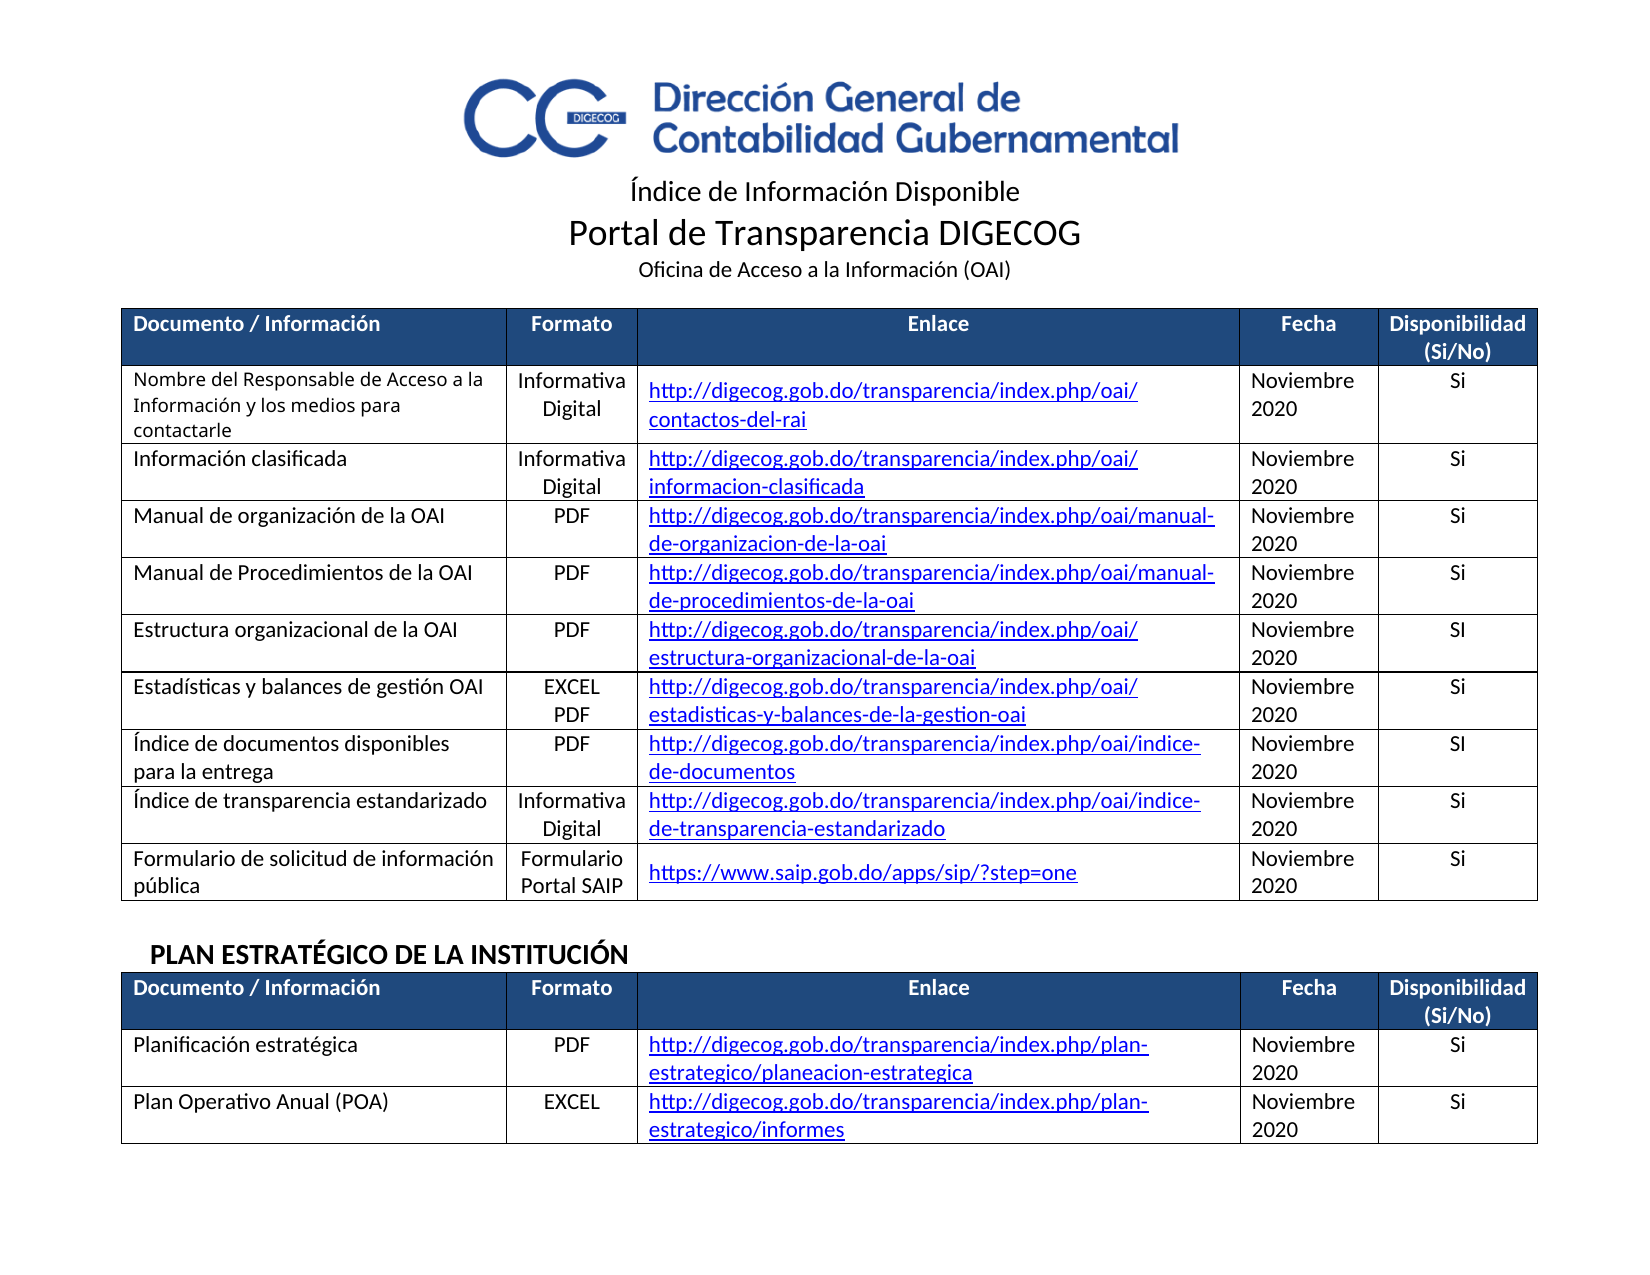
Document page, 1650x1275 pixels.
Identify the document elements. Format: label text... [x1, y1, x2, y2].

table_cell EXCEL [507, 1087, 637, 1143]
table_header Formato [507, 973, 637, 1029]
table_cell http://digecog.gob.do/transparencia/index.php/oai/contactos-del-rai [638, 366, 1239, 443]
table_cell Nombre del Responsable de Acceso a la Información y los medios para contactarle [232, 366, 506, 443]
table_cell Noviembre 2020 [1240, 787, 1378, 843]
table_cell Manual de Procedimientos de la OAI [122, 558, 506, 614]
table_cell Si [1379, 1030, 1537, 1086]
table_cell Noviembre 2020 [1240, 615, 1378, 671]
table_cell Índice de transparencia estandarizado [122, 787, 506, 843]
table_header Documento / Información [122, 973, 506, 1029]
table_cell Informativa Digital [507, 444, 637, 500]
text PLAN ESTRATÉGICO DE LA INSTITUCIÓN [150, 936, 1500, 972]
table_cell Si [1379, 558, 1537, 614]
table_cell http://digecog.gob.do/transparencia/index.php/oai/manual-de-organizacion-de-la-oai [638, 501, 1239, 557]
table_cell Noviembre 2020 [1240, 730, 1378, 786]
table_cell Plan Operativo Anual (POA) [122, 1087, 506, 1143]
table_header Formato [507, 309, 637, 365]
table_cell http://digecog.gob.do/transparencia/index.php/oai/indice-de-documentos [638, 730, 1239, 786]
table_cell PDF [507, 558, 637, 614]
table_cell Índice de documentos disponibles para la entrega [122, 730, 506, 786]
table_header Documento / Información [122, 309, 506, 365]
table_cell http://digecog.gob.do/transparencia/index.php/plan-estrategico/informes [638, 1087, 1240, 1143]
table_cell http://digecog.gob.do/transparencia/index.php/oai/informacion-clasificada [638, 444, 1239, 500]
table_cell Si [1379, 444, 1537, 500]
table_cell http://digecog.gob.do/transparencia/index.php/oai/estadisticas-y-balances-de-la-gestion-oai [638, 673, 1239, 728]
table_cell Informativa Digital [507, 366, 637, 443]
table_cell PDF [507, 1030, 637, 1086]
table_cell http://digecog.gob.do/transparencia/index.php/oai/indice-de-transparencia-estandarizado [638, 787, 1239, 843]
table_cell Noviembre 2020 [1240, 444, 1378, 500]
table_cell Si [1379, 501, 1537, 557]
table_header Enlace [638, 973, 1240, 1029]
table_header Disponibilidad (Si/No) [1379, 973, 1537, 1029]
table_cell EXCEL PDF [507, 673, 637, 728]
table_cell Informativa Digital [507, 787, 637, 843]
table_cell Estadísticas y balances de gestión OAI [122, 673, 506, 728]
table_cell Noviembre 2020 [1240, 844, 1378, 900]
table_cell SI [1379, 615, 1537, 671]
table_cell Si [1379, 366, 1537, 443]
table_cell Planificación estratégica [122, 1030, 506, 1086]
table_cell PDF [507, 730, 637, 786]
table_cell SI [1379, 730, 1537, 786]
table_cell Si [1379, 787, 1537, 843]
table_cell PDF [507, 615, 637, 671]
table_cell https://www.saip.gob.do/apps/sip/?step=one [638, 844, 1239, 900]
table_cell Formulario de solicitud de información pública [122, 844, 506, 900]
table_cell Información clasificada [122, 444, 506, 500]
table_header Fecha [1241, 973, 1378, 1029]
table_header Enlace [638, 309, 1239, 365]
table_cell Noviembre 2020 [1240, 366, 1378, 443]
table_header Disponibilidad (Si/No) [1379, 309, 1537, 365]
table_cell http://digecog.gob.do/transparencia/index.php/oai/manual-de-procedimientos-de-la-oai [638, 558, 1239, 614]
table_cell Si [1379, 673, 1537, 728]
table_cell PDF [507, 501, 637, 557]
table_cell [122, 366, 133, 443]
table_cell Formulario Portal SAIP [507, 844, 637, 900]
table_cell Si [1379, 1087, 1537, 1143]
table_cell Manual de organización de la OAI [122, 501, 506, 557]
table_cell Noviembre 2020 [1241, 1087, 1378, 1143]
table_header Fecha [1240, 309, 1378, 365]
table_cell http://digecog.gob.do/transparencia/index.php/oai/estructura-organizacional-de-la-oai [638, 615, 1239, 671]
table_cell Si [1379, 844, 1537, 900]
table_cell Noviembre 2020 [1240, 558, 1378, 614]
picture [460, 65, 1190, 174]
table_cell Noviembre 2020 [1240, 501, 1378, 557]
table_cell Noviembre 2020 [1240, 673, 1378, 728]
table_cell Noviembre 2020 [1241, 1030, 1378, 1086]
table_cell http://digecog.gob.do/transparencia/index.php/plan-estrategico/planeacion-estrategica [638, 1030, 1240, 1086]
table_cell Estructura organizacional de la OAI [122, 615, 506, 671]
